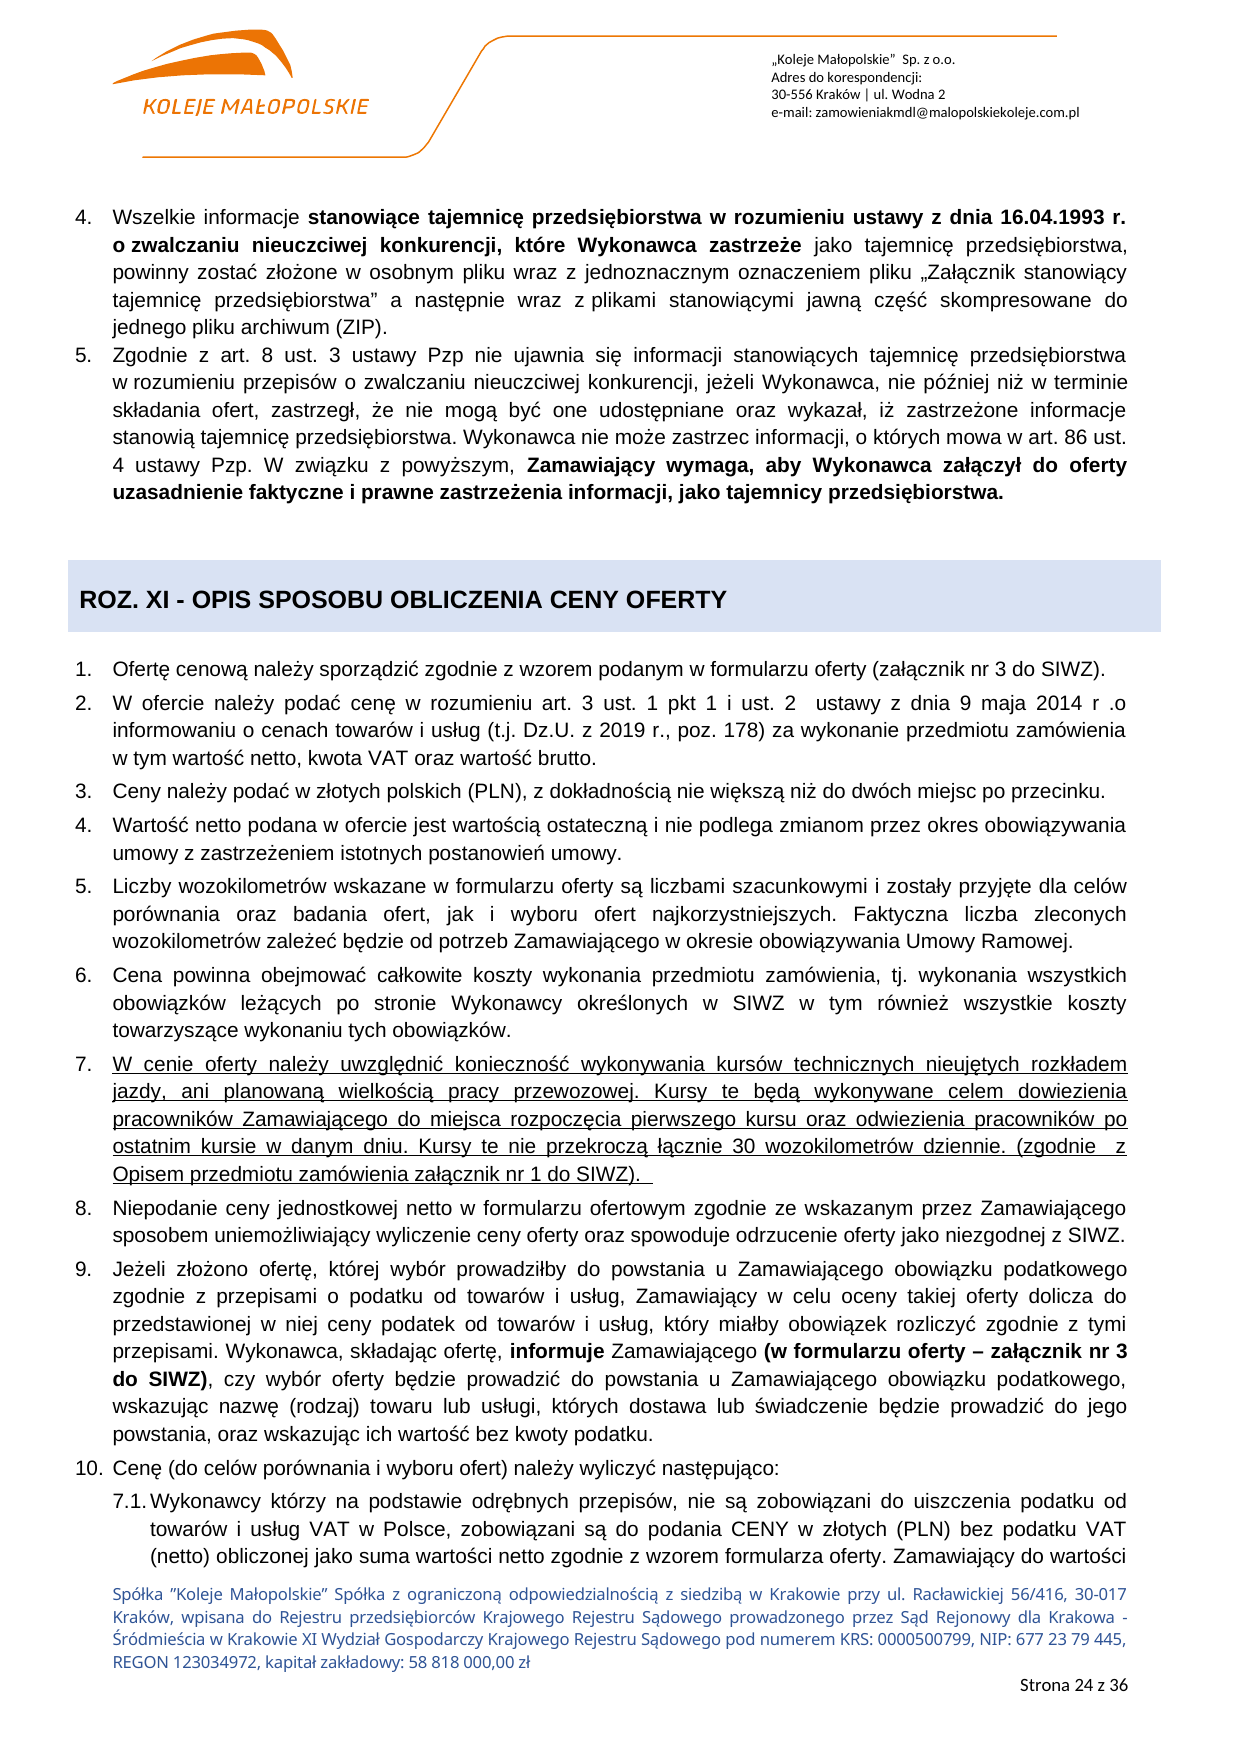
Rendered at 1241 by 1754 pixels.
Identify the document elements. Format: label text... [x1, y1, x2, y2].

list W ofercie należy podać cenę w rozumieniu art. 3 ust. 1 pkt 1 i ust. 2 ustawy z dnia 9 maja 2014 r .o informowaniu o cenach towarów i usług (t.j. Dz.U. z 2019 r., poz. 178) za wykonanie przedmiotu zamówienia w tym wartość netto, kwota VAT oraz wartość brutto. [75, 691, 1128, 769]
list Jeżeli złożono ofertę, której wybór prowadziłby do powstania u Zamawiającego obowiązku podatkowego zgodnie z przepisami o podatku od towarów i usług, Zamawiający w celu oceny takiej oferty dolicza do przedstawionej w niej ceny podatek od towarów i usług, który miałby obowiązek rozliczyć zgodnie z tymi przepisami. Wykonawca, składając ofertę, informuje Zamawiającego (w formularzu oferty – załącznik nr 3 do SIWZ), czy wybór oferty będzie prowadzić do powstania u Zamawiającego obowiązku podatkowego, wskazując nazwę (rodzaj) towaru lub usługi, których dostawa lub świadczenie będzie prowadzić do jego powstania, oraz wskazując ich wartość bez kwoty podatku. [75, 1257, 1128, 1446]
list Cena powinna obejmować całkowite koszty wykonania przedmiotu zamówienia, tj. wykonania wszystkich obowiązków leżących po stronie Wykonawcy określonych w SIWZ w tym również wszystkie koszty towarzyszące wykonaniu tych obowiązków. [75, 963, 1128, 1042]
list Zgodnie z art. 8 ust. 3 ustawy Pzp nie ujawnia się informacji stanowiących tajemnicę przedsiębiorstwa w rozumieniu przepisów o zwalczaniu nieuczciwej konkurencji, jeżeli Wykonawca, nie później niż w terminie składania ofert, zastrzegł, że nie mogą być one udostępniane oraz wykazał, iż zastrzeżone informacje stanowią tajemnicę przedsiębiorstwa. Wykonawca nie może zastrzec informacji, o których mowa w art. 86 ust. 4 ustawy Pzp. W związku z powyższym, Zamawiający wymaga, aby Wykonawca załączył do oferty uzasadnienie faktyczne i prawne zastrzeżenia informacji, jako tajemnicy przedsiębiorstwa. [75, 342, 1128, 504]
list Niepodanie ceny jednostkowej netto w formularzu ofertowym zgodnie ze wskazanym przez Zamawiającego sposobem uniemożliwiający wyliczenie ceny oferty oraz spowoduje odrzucenie oferty jako niezgodnej z SIWZ. [75, 1196, 1128, 1247]
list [112, 1489, 1128, 1568]
table_header ROZ. XI - OPIS SPOSOBU OBLICZENIA CENY OFERTY [68, 560, 1161, 632]
list Cenę (do celów porównania i wyboru ofert) należy wyliczyć następująco: [75, 1456, 1128, 1479]
list Ceny należy podać w złotych polskich (PLN), z dokładnością nie większą niż do dwóch miejsc po przecinku. [75, 779, 1128, 803]
list W cenie oferty należy uwzględnić konieczność wykonywania kursów technicznych nieujętych rozkładem jazdy, ani planowaną wielkością pracy przewozowej. Kursy te będą wykonywane celem dowiezienia pracowników Zamawiającego do miejsca rozpoczęcia pierwszego kursu oraz odwiezienia pracowników po ostatnim kursie w danym dniu. Kursy te nie przekroczą łącznie 30 wozokilometrów dziennie. (zgodnie z Opisem przedmiotu zamówienia załącznik nr 1 do SIWZ). [75, 1052, 1128, 1186]
list Wartość netto podana w ofercie jest wartością ostateczną i nie podlega zmianom przez okres obowiązywania umowy z zastrzeżeniem istotnych postanowień umowy. [75, 813, 1128, 864]
list Ofertę cenową należy sporządzić zgodnie z wzorem podanym w formularzu oferty (załącznik nr 3 do SIWZ). [75, 657, 1128, 681]
list Wszelkie informacje stanowiące tajemnicę przedsiębiorstwa w rozumieniu ustawy z dnia 16.04.1993 r. o zwalczaniu nieuczciwej konkurencji, które Wykonawca zastrzeże jako tajemnicę przedsiębiorstwa, powinny zostać złożone w osobnym pliku wraz z jednoznacznym oznaczeniem pliku „Załącznik stanowiący tajemnicę przedsiębiorstwa” a następnie wraz z plikami stanowiącymi jawną część skompresowane do jednego pliku archiwum (ZIP). [75, 205, 1128, 339]
list Liczby wozokilometrów wskazane w formularzu oferty są liczbami szacunkowymi i zostały przyjęte dla celów porównania oraz badania ofert, jak i wyboru ofert najkorzystniejszych. Faktyczna liczba zleconych wozokilometrów zależeć będzie od potrzeb Zamawiającego w okresie obowiązywania Umowy Ramowej. [75, 874, 1128, 953]
